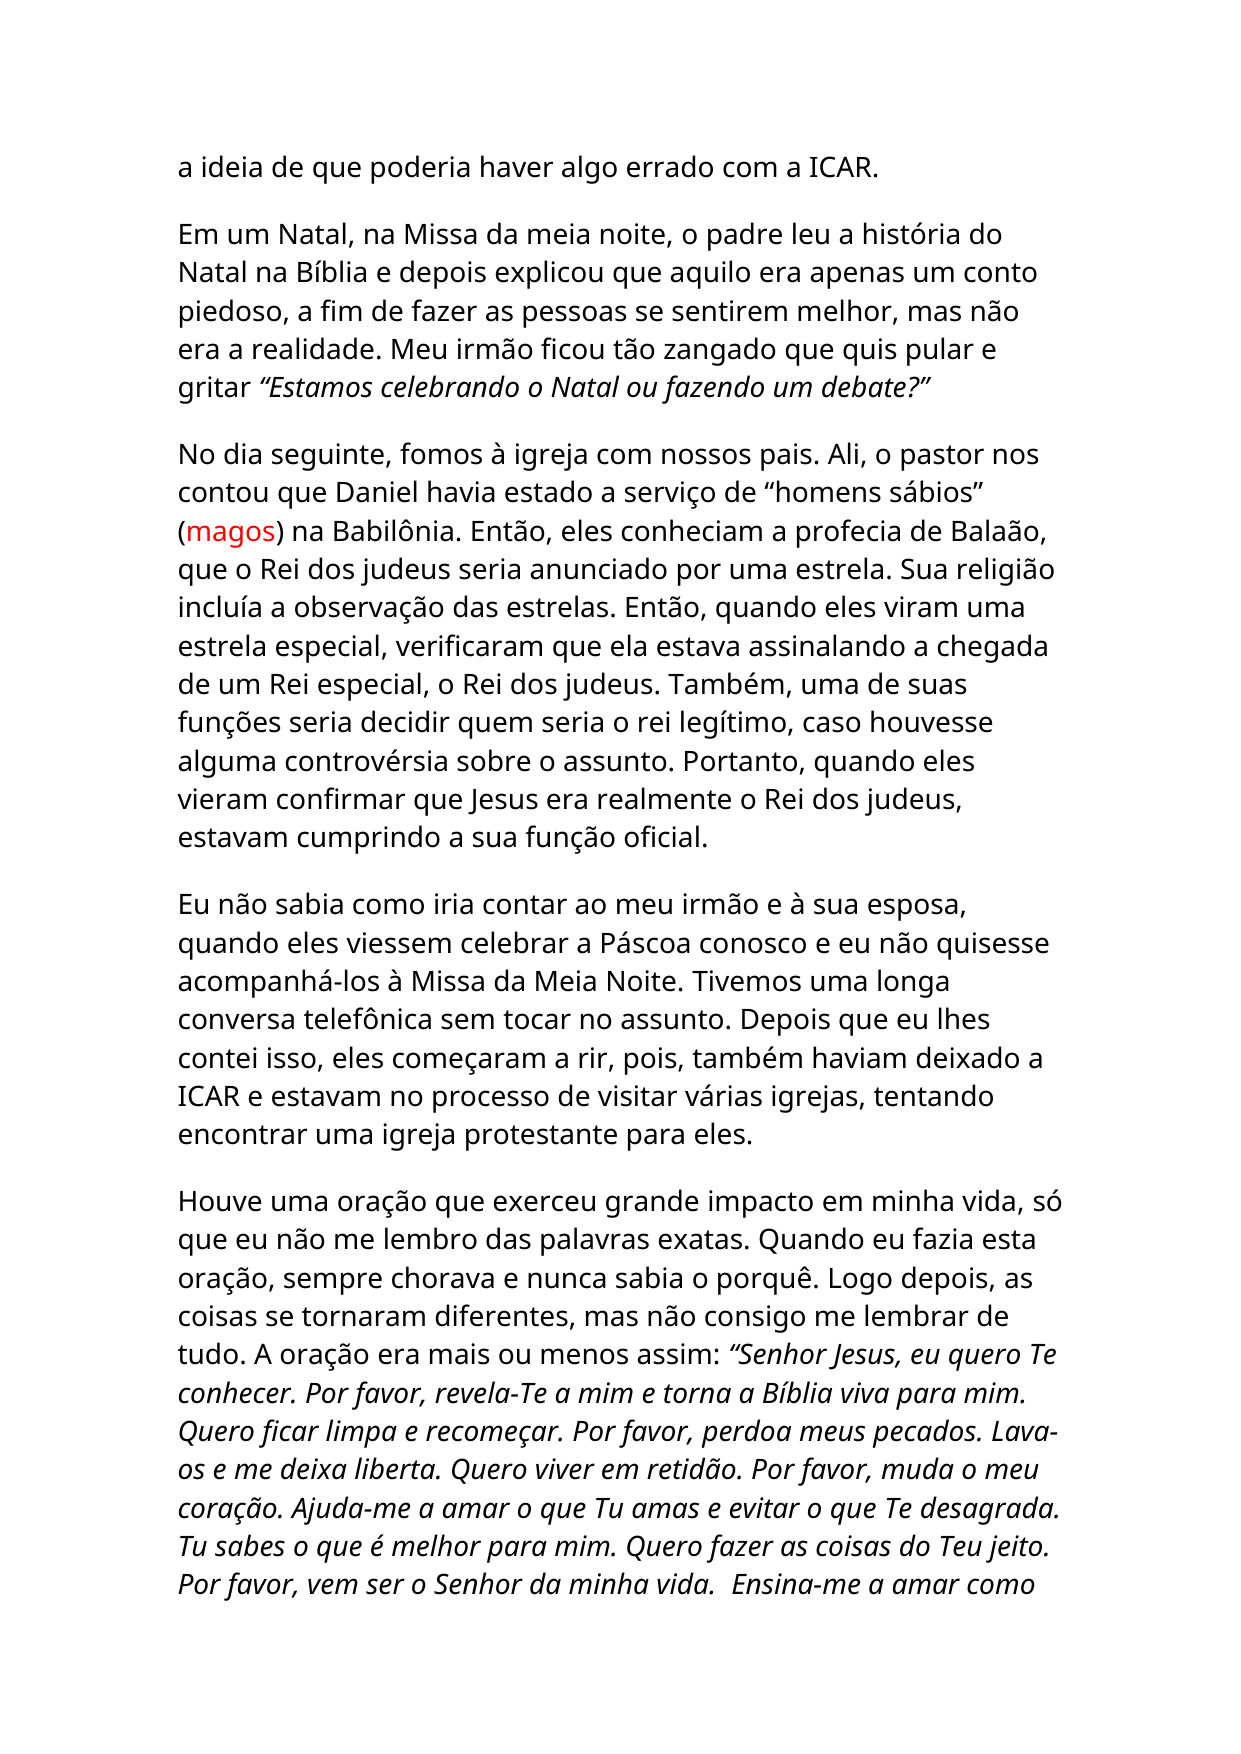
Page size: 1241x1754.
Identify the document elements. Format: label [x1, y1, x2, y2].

text [177, 148, 1063, 1603]
